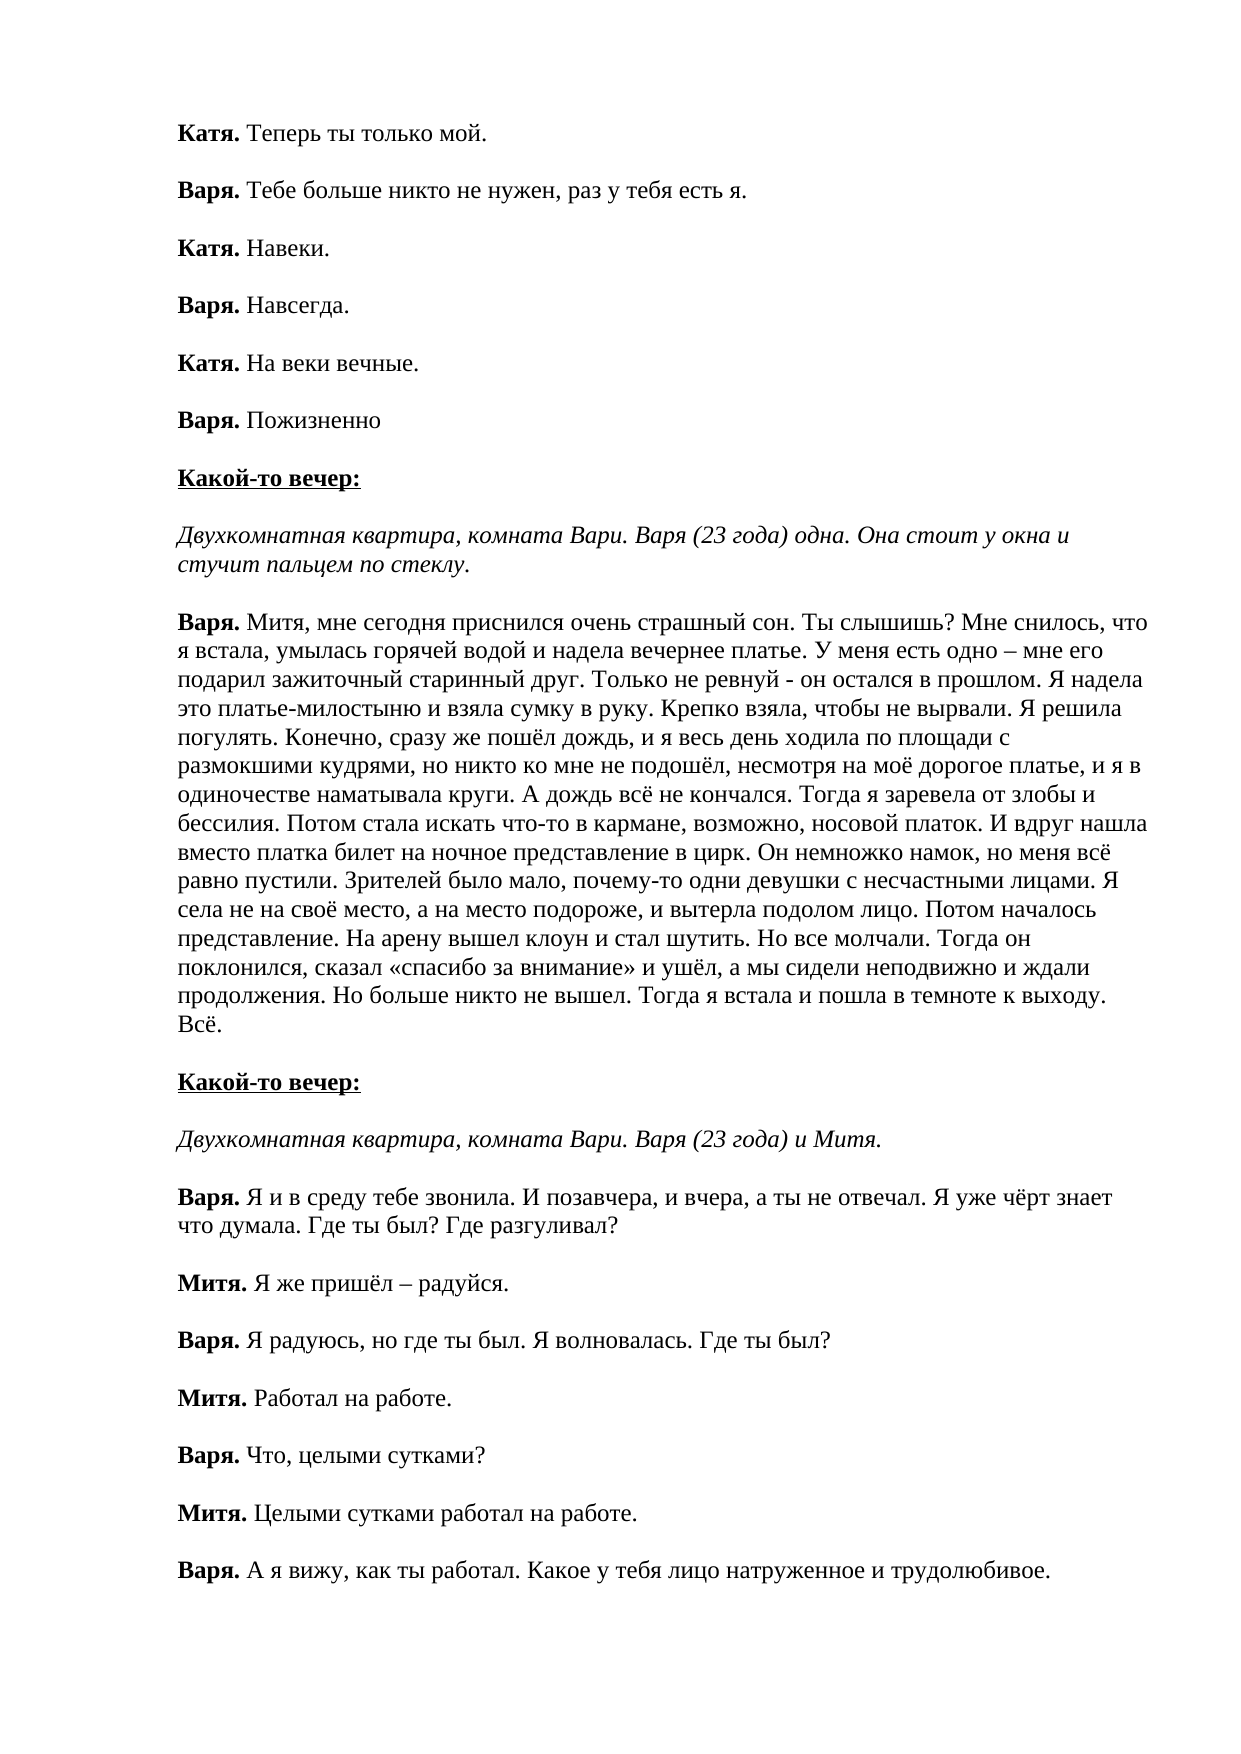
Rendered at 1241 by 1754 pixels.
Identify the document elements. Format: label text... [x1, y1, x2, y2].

text Двухкомнатная квартира, комната Вари. Варя (23 года) и Митя. [177, 1124, 1152, 1153]
text Варя. Что, целыми сутками? [177, 1441, 1152, 1469]
text Митя. Я же пришёл – радуйся. [177, 1268, 1152, 1297]
text Варя. Пожизненно [177, 406, 1152, 434]
text Варя. Навсегда. [177, 291, 1152, 319]
text Варя. Я и в среду тебе звонила. И позавчера, и вчера, а ты не отвечал. Я уже чёрт знает что думала. Где ты был? Где разгуливал? [177, 1182, 1152, 1239]
text Митя. Работал на работе. [177, 1383, 1152, 1412]
text Митя. Целыми сутками работал на работе. [177, 1498, 1152, 1527]
text Варя. А я вижу, как ты работал. Какое у тебя лицо натруженное и трудолюбивое. [177, 1556, 1152, 1584]
text Двухкомнатная квартира, комната Вари. Варя (23 года) одна. Она стоит у окна и стучит пальцем по стеклу. [177, 521, 1152, 578]
text Какой-то вечер: [177, 1067, 1152, 1096]
text Катя. Теперь ты только мой. [177, 118, 1152, 147]
text Варя. Я радуюсь, но где ты был. Я волновалась. Где ты был? [177, 1326, 1152, 1354]
text Какой-то вечер: [177, 463, 1152, 492]
text Варя. Тебе больше никто не нужен, раз у тебя есть я. [177, 176, 1152, 204]
text Катя. На веки вечные. [177, 348, 1152, 377]
text Варя. Митя, мне сегодня приснился очень страшный сон. Ты слышишь? Мне снилось, что я встала, умылась горячей водой и надела вечернее платье. У меня есть одно – мне его подарил зажиточный старинный друг. Только не ревнуй - он остался в прошлом. Я надела это платье-милостыню и взяла сумку в руку. Крепко взяла, чтобы не вырвали. Я решила погулять. Конечно, сразу же пошёл дождь, и я весь день ходила по площади с размокшими кудрями, но никто ко мне не подошёл, несмотря на моё дорогое платье, и я в одиночестве наматывала круги. А дождь всё не кончался. Тогда я заревела от злобы и бессилия. Потом стала искать что-то в кармане, возможно, носовой платок. И вдруг нашла вместо платка билет на ночное представление в цирк. Он немножко намок, но меня всё равно пустили. Зрителей было мало, почему-то одни девушки с несчастными лицами. Я села не на своё место, а на место подороже, и вытерла подолом лицо. Потом началось представление. На арену вышел клоун и стал шутить. Но все молчали. Тогда он поклонился, сказал «спасибо за внимание» и ушёл, а мы сидели неподвижно и ждали продолжения. Но больше никто не вышел. Тогда я встала и пошла в темноте к выходу. Всё. [177, 607, 1152, 1038]
text Катя. Навеки. [177, 233, 1152, 262]
